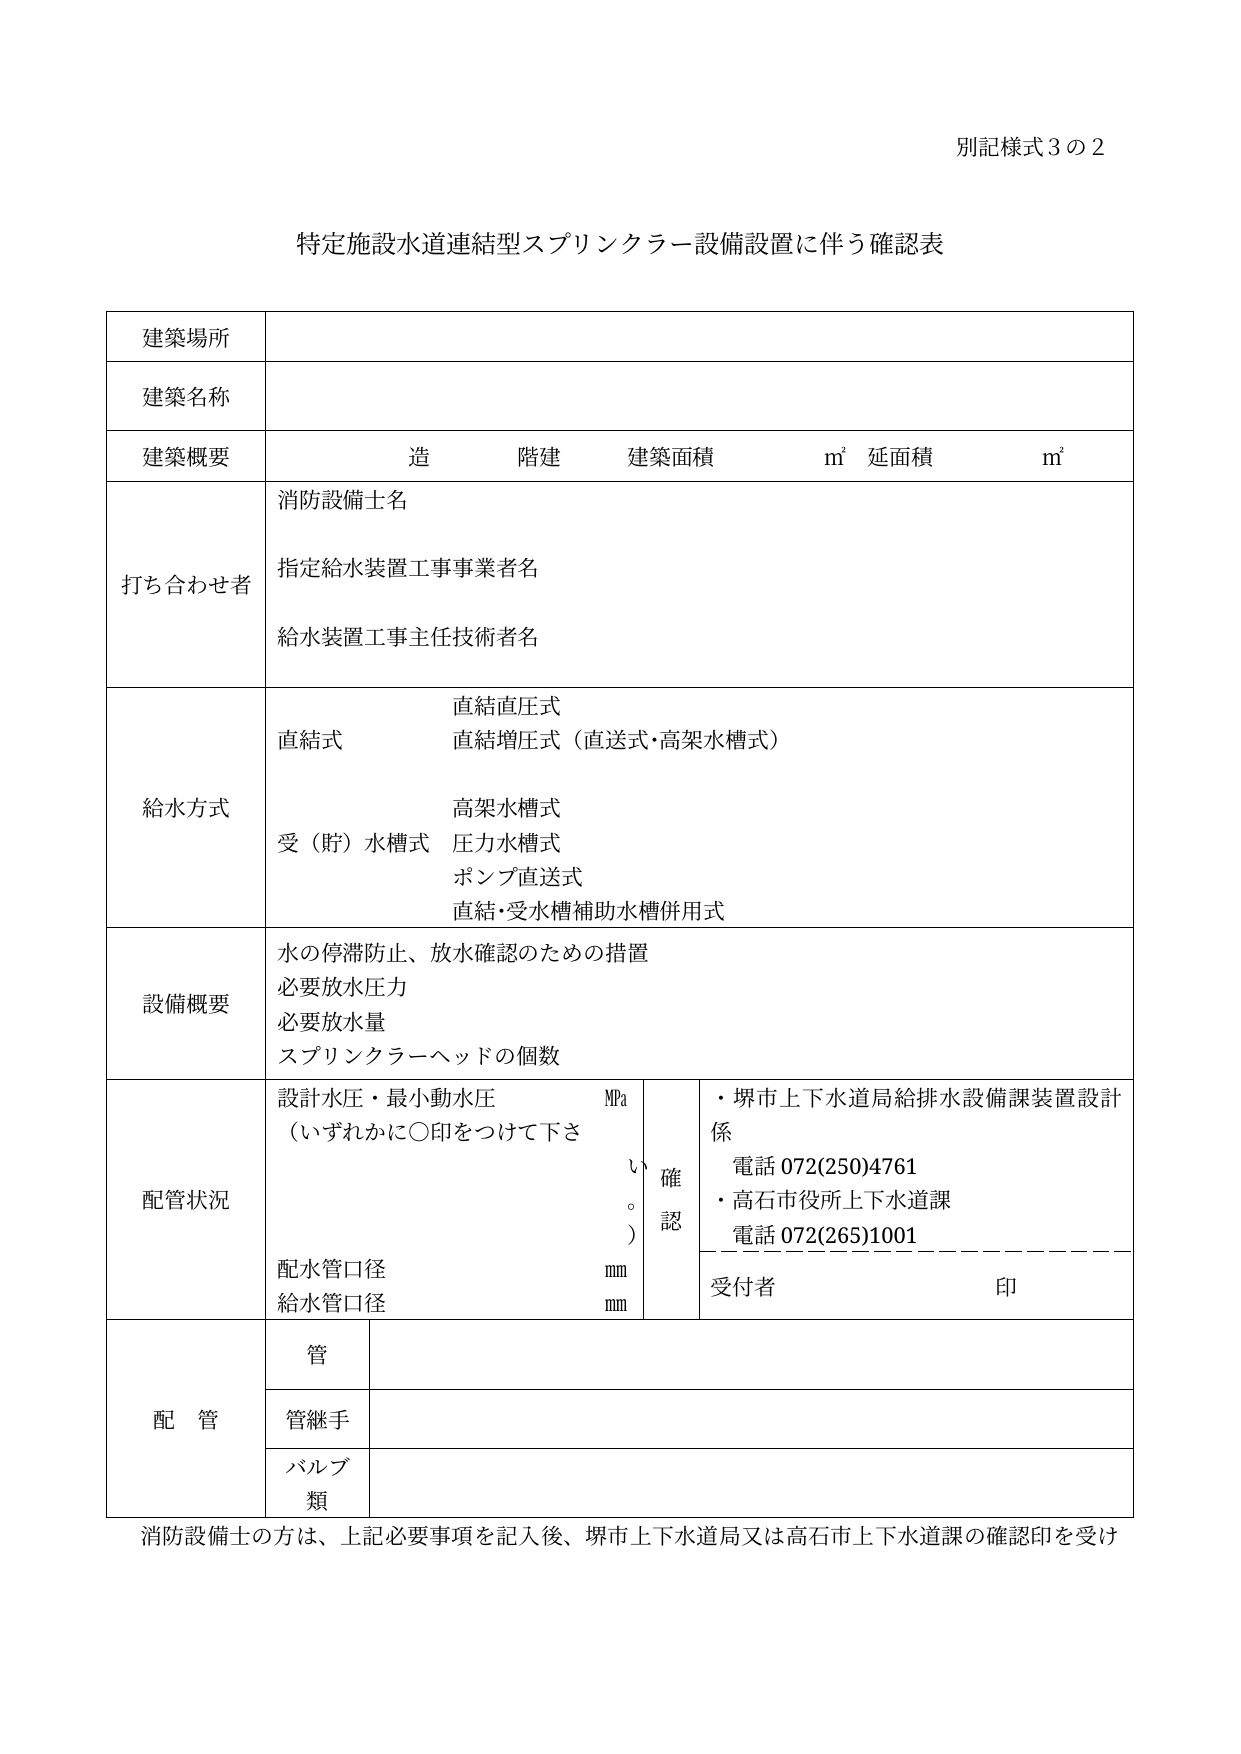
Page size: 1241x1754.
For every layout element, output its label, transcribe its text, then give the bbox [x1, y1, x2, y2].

table_header [266, 312, 1133, 361]
text 特定施設水道連結型スプリンクラー設備設置に伴う確認表 [118, 208, 1122, 277]
table_cell 打ち合わせ者 [107, 482, 265, 687]
table_cell 直結直圧式 直結式 直結増圧式（直送式･高架水槽式） 高架水槽式 受（貯）水槽式 圧力水槽式 ポンプ直送式 直結･受水槽補助水槽併用式 [266, 688, 1133, 927]
table_cell [370, 1449, 1133, 1517]
table_cell 確認 [644, 1080, 699, 1319]
table_cell 管継手 [266, 1390, 369, 1448]
table_cell 配管状況 [107, 1080, 265, 1319]
table_cell 消防設備士名 指定給水装置工事事業者名 給水装置工事主任技術者名 [266, 482, 1133, 687]
table_cell 配管 [107, 1320, 265, 1517]
table_cell 建築概要 [107, 431, 265, 481]
table_cell 給水方式 [107, 688, 265, 927]
table_cell [370, 1390, 1133, 1448]
table_cell 造 階建 建築面積 ㎡ 延面積 ㎡ [266, 431, 1133, 481]
table_cell 建築名称 [107, 362, 265, 430]
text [118, 1518, 1122, 1552]
table_cell 設計水圧・最小動水圧 ㎫ （いずれかに○印をつけて下さい。） 配水管口径 ㎜ 給水管口径 ㎜ [266, 1080, 643, 1319]
table_cell 水の停滞防止、放水確認のための措置 必要放水圧力 必要放水量 スプリンクラーヘッドの個数 [266, 928, 1133, 1079]
table_cell [266, 362, 1133, 430]
table_cell 設備概要 [107, 928, 265, 1079]
table_cell 管 [266, 1320, 369, 1388]
table_cell [370, 1320, 1133, 1388]
table_cell ・堺市上下水道局給排水設備課装置設計係 電話072(250)4761 ・高石市役所上下水道課 電話072(265)1001 [700, 1080, 1133, 1251]
table_header 建築場所 [107, 312, 265, 361]
table_cell 受付者 印 [700, 1251, 1133, 1319]
table_cell バルブ類 [266, 1449, 369, 1517]
